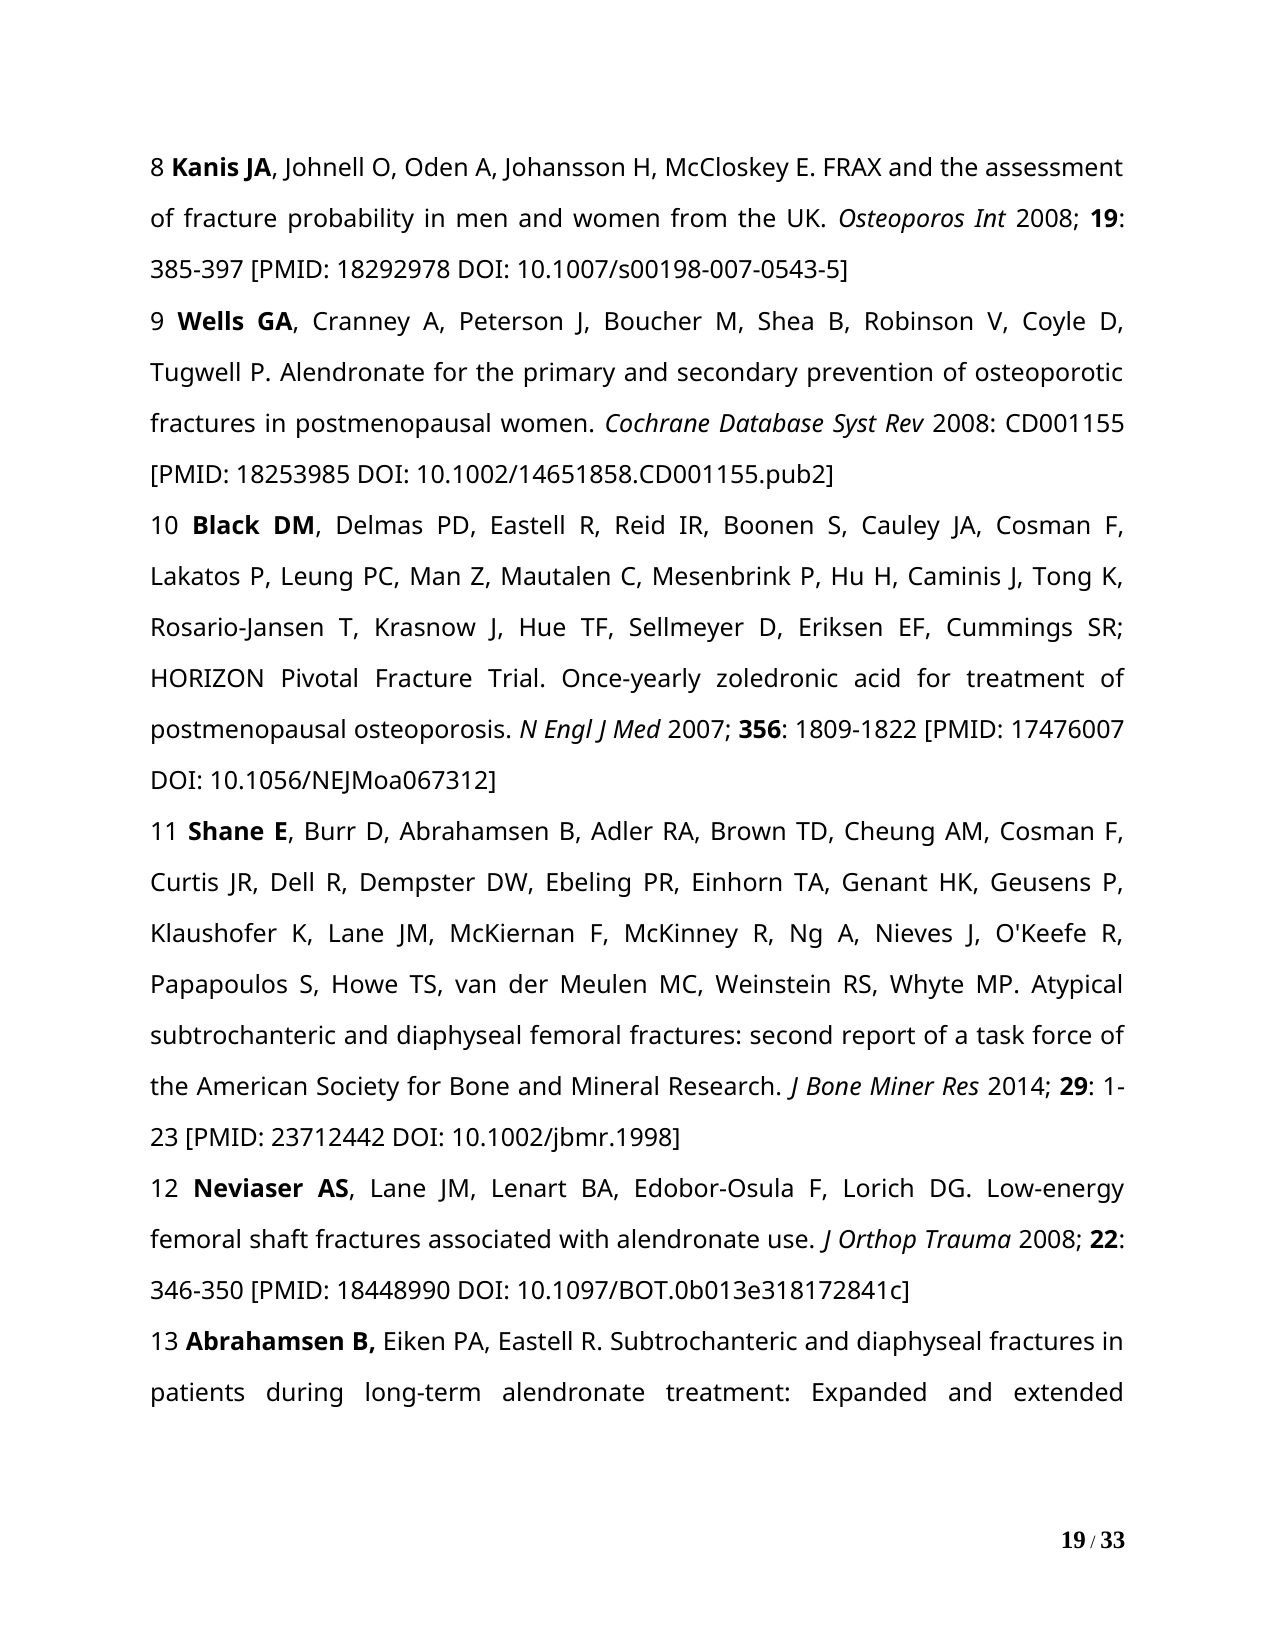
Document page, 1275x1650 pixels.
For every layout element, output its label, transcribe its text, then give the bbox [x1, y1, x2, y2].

text 9 Wells GA, Cranney A, Peterson J, Boucher M, Shea B, Robinson V, Coyle D, Tugwell P. Alendronate for the primary and secondary prevention of osteoporotic fractures in postmenopausal women. Cochrane Database Syst Rev 2008: CD001155 [PMID: 18253985 DOI: 10.1002/14651858.CD001155.pub2] [150, 303, 1125, 490]
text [150, 1324, 1125, 1409]
text 10 Black DM, Delmas PD, Eastell R, Reid IR, Boonen S, Cauley JA, Cosman F, Lakatos P, Leung PC, Man Z, Mautalen C, Mesenbrink P, Hu H, Caminis J, Tong K, Rosario-Jansen T, Krasnow J, Hue TF, Sellmeyer D, Eriksen EF, Cummings SR; HORIZON Pivotal Fracture Trial. Once-yearly zoledronic acid for treatment of postmenopausal osteoporosis. N Engl J Med 2007; 356: 1809-1822 [PMID: 17476007 DOI: 10.1056/NEJMoa067312] [150, 507, 1125, 797]
text 12 Neviaser AS, Lane JM, Lenart BA, Edobor-Osula F, Lorich DG. Low-energy femoral shaft fractures associated with alendronate use. J Orthop Trauma 2008; 22: 346-350 [PMID: 18448990 DOI: 10.1097/BOT.0b013e318172841c] [150, 1171, 1125, 1307]
text 11 Shane E, Burr D, Abrahamsen B, Adler RA, Brown TD, Cheung AM, Cosman F, Curtis JR, Dell R, Dempster DW, Ebeling PR, Einhorn TA, Genant HK, Geusens P, Klaushofer K, Lane JM, McKiernan F, McKinney R, Ng A, Nieves J, O'Keefe R, Papapoulos S, Howe TS, van der Meulen MC, Weinstein RS, Whyte MP. Atypical subtrochanteric and diaphyseal femoral fractures: second report of a task force of the American Society for Bone and Mineral Research. J Bone Miner Res 2014; 29: 1-23 [PMID: 23712442 DOI: 10.1002/jbmr.1998] [150, 813, 1125, 1154]
text 8 Kanis JA, Johnell O, Oden A, Johansson H, McCloskey E. FRAX and the assessment of fracture probability in men and women from the UK. Osteoporos Int 2008; 19: 385-397 [PMID: 18292978 DOI: 10.1007/s00198-007-0543-5] [150, 150, 1125, 286]
